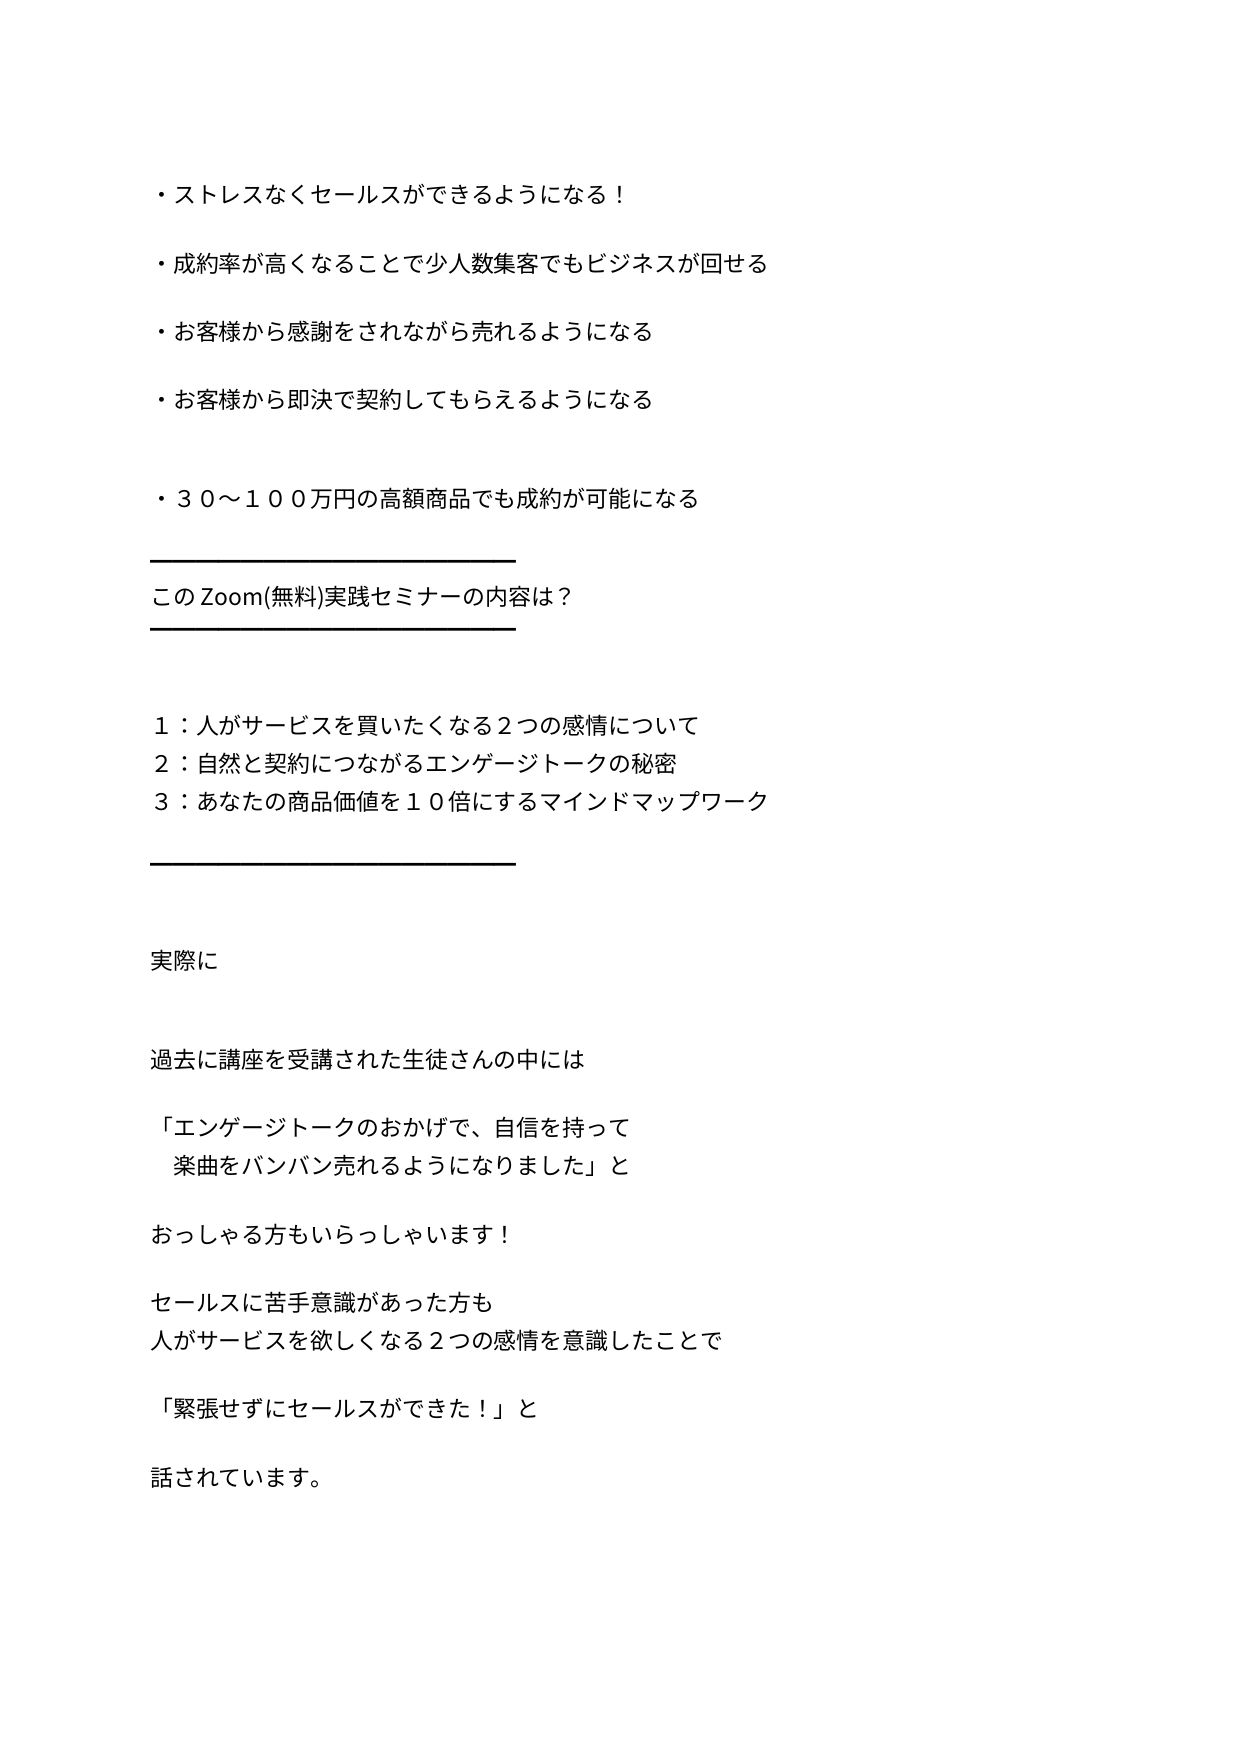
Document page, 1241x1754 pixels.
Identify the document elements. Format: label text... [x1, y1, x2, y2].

text １：人がサービスを買いたくなる２つの感情について [150, 708, 1090, 741]
text 実際に [150, 943, 1090, 976]
text ・お客様から即決で契約してもらえるようになる [150, 382, 1090, 415]
text ━━━━━━━━━━━━━━━━ [150, 852, 1090, 879]
text 楽曲をバンバン売れるようになりました」と [150, 1148, 1090, 1181]
text おっしゃる方もいらっしゃいます！ [150, 1216, 1090, 1250]
text 人がサービスを欲しくなる２つの感情を意識したことで [150, 1323, 1090, 1356]
text ━━━━━━━━━━━━━━━━ [150, 549, 1090, 575]
text ・成約率が高くなることで少人数集客でもビジネスが回せる [150, 245, 1090, 279]
text ・３０〜１００万円の高額商品でも成約が可能になる [150, 481, 1090, 514]
text ・ストレスなくセールスができるようになる！ [150, 177, 1090, 210]
text ３：あなたの商品価値を１０倍にするマインドマップワーク [150, 784, 1090, 817]
text ━━━━━━━━━━━━━━━━ [150, 617, 1090, 644]
text セールスに苦手意識があった方も [150, 1285, 1090, 1318]
text ２：自然と契約につながるエンゲージトークの秘密 [150, 746, 1090, 779]
text 「緊張せずにセールスができた！」と [150, 1391, 1090, 1424]
text このZoom(無料)実践セミナーの内容は？ [150, 579, 1090, 612]
text 話されています。 [150, 1459, 1090, 1493]
text 「エンゲージトークのおかげで、自信を持って [150, 1110, 1090, 1143]
text ・お客様から感謝をされながら売れるようになる [150, 314, 1090, 347]
text 過去に講座を受講された生徒さんの中には [150, 1042, 1090, 1075]
